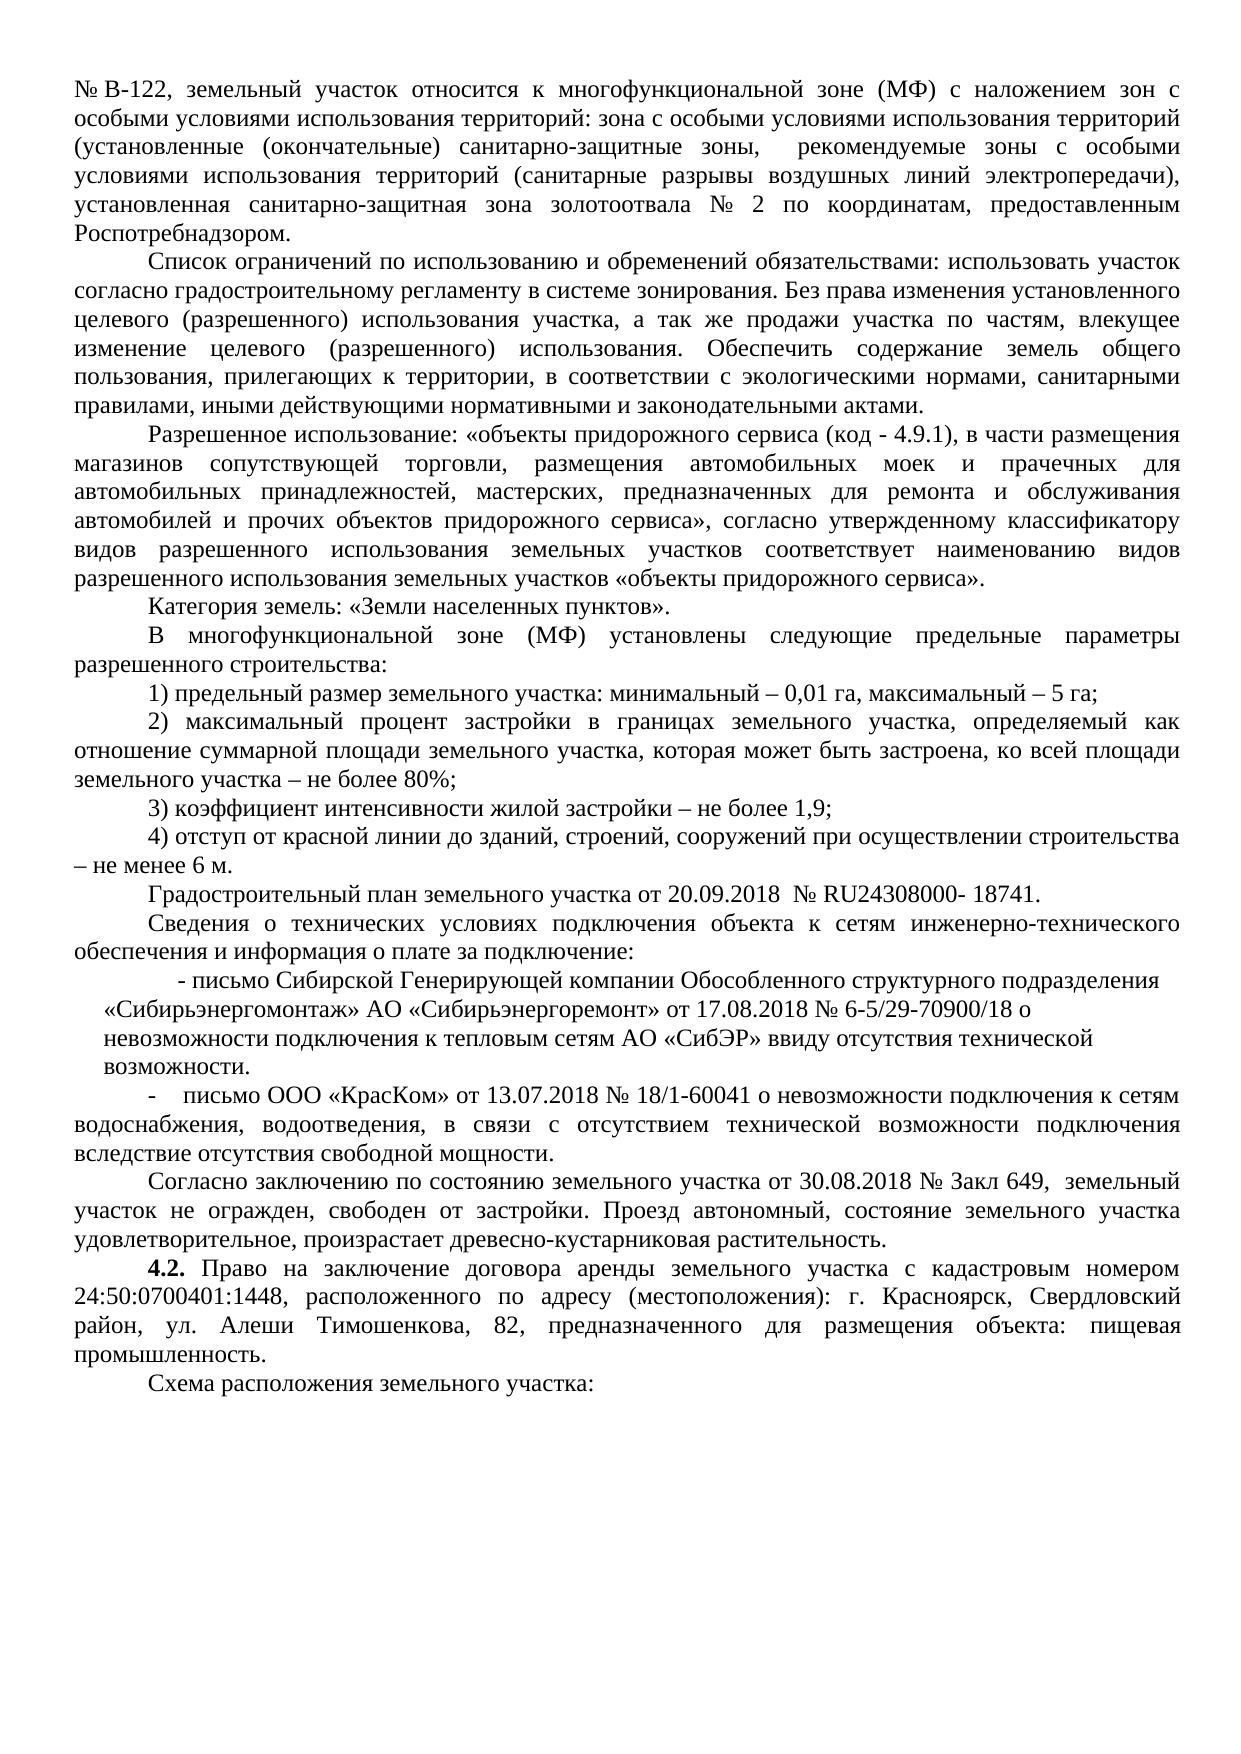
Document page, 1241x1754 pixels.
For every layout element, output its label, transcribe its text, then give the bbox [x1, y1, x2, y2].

text Сведения о технических условиях подключения объекта к сетям инженерно-технического обеспечения и информация о плате за подключение: [74, 908, 1181, 965]
text 4) отступ от красной линии до зданий, строений, сооружений при осуществлении строительства – не менее 6 м. [74, 821, 1181, 879]
text Разрешенное использование: «объекты придорожного сервиса (код - 4.9.1), в части размещения магазинов сопутствующей торговли, размещения автомобильных моек и прачечных для автомобильных принадлежностей, мастерских, предназначенных для ремонта и обслуживания автомобилей и прочих объектов придорожного сервиса», согласно утвержденному классификатору видов разрешенного использования земельных участков соответствует наименованию видов разрешенного использования земельных участков «объекты придорожного сервиса». [74, 419, 1181, 591]
text 2) максимальный процент застройки в границах земельного участка, определяемый как отношение суммарной площади земельного участка, которая может быть застроена, ко всей площади земельного участка – не более 80%; [74, 706, 1181, 793]
text - письмо Сибирской Генерирующей компании Обособленного структурного подразделения «Сибирьэнергомонтаж» АО «Сибирьэнергоремонт» от 17.08.2018 № 6-5/29-70900/18 о невозможности подключения к тепловым сетям АО «СибЭР» ввиду отсутствия технической возможности. [103, 965, 1181, 1080]
text 3) коэффициент интенсивности жилой застройки – не более 1,9; [74, 793, 1181, 821]
text Градостроительный план земельного участка от 20.09.2018 № RU24308000- 18741. [74, 879, 1181, 908]
text Категория земель: «Земли населенных пунктов». [74, 591, 1181, 620]
text Список ограничений по использованию и обременений обязательствами: использовать участок согласно градостроительному регламенту в системе зонирования. Без права изменения установленного целевого (разрешенного) использования участка, а так же продажи участка по частям, влекущее изменение целевого (разрешенного) использования. Обеспечить содержание земель общего пользования, прилегающих к территории, в соответствии с экологическими нормами, санитарными правилами, иными действующими нормативными и законодательными актами. [74, 246, 1181, 419]
text Схема расположения земельного участка: [74, 1368, 1181, 1396]
text Согласно заключению по состоянию земельного участка от 30.08.2018 № Закл 649, земельный участок не огражден, свободен от застройки. Проезд автономный, состояние земельного участка удовлетворительное, произрастает древесно-кустарниковая растительность. [74, 1166, 1181, 1253]
text 4.2. Право на заключение договора аренды земельного участка с кадастровым номером 24:50:0700401:1448, расположенного по адресу (местоположения): г. Красноярск, Свердловский район, ул. Алеши Тимошенкова, 82, предназначенного для размещения объекта: пищевая промышленность. [74, 1253, 1181, 1368]
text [74, 74, 1181, 246]
text - письмо ООО «КрасКом» от 13.07.2018 № 18/1-60041 о невозможности подключения к сетям водоснабжения, водоотведения, в связи с отсутствием технической возможности подключения вследствие отсутствия свободной мощности. [74, 1080, 1181, 1166]
text 1) предельный размер земельного участка: минимальный – 0,01 га, максимальный – 5 га; [74, 678, 1181, 706]
text В многофункциональной зоне (МФ) установлены следующие предельные параметры разрешенного строительства: [74, 620, 1181, 678]
